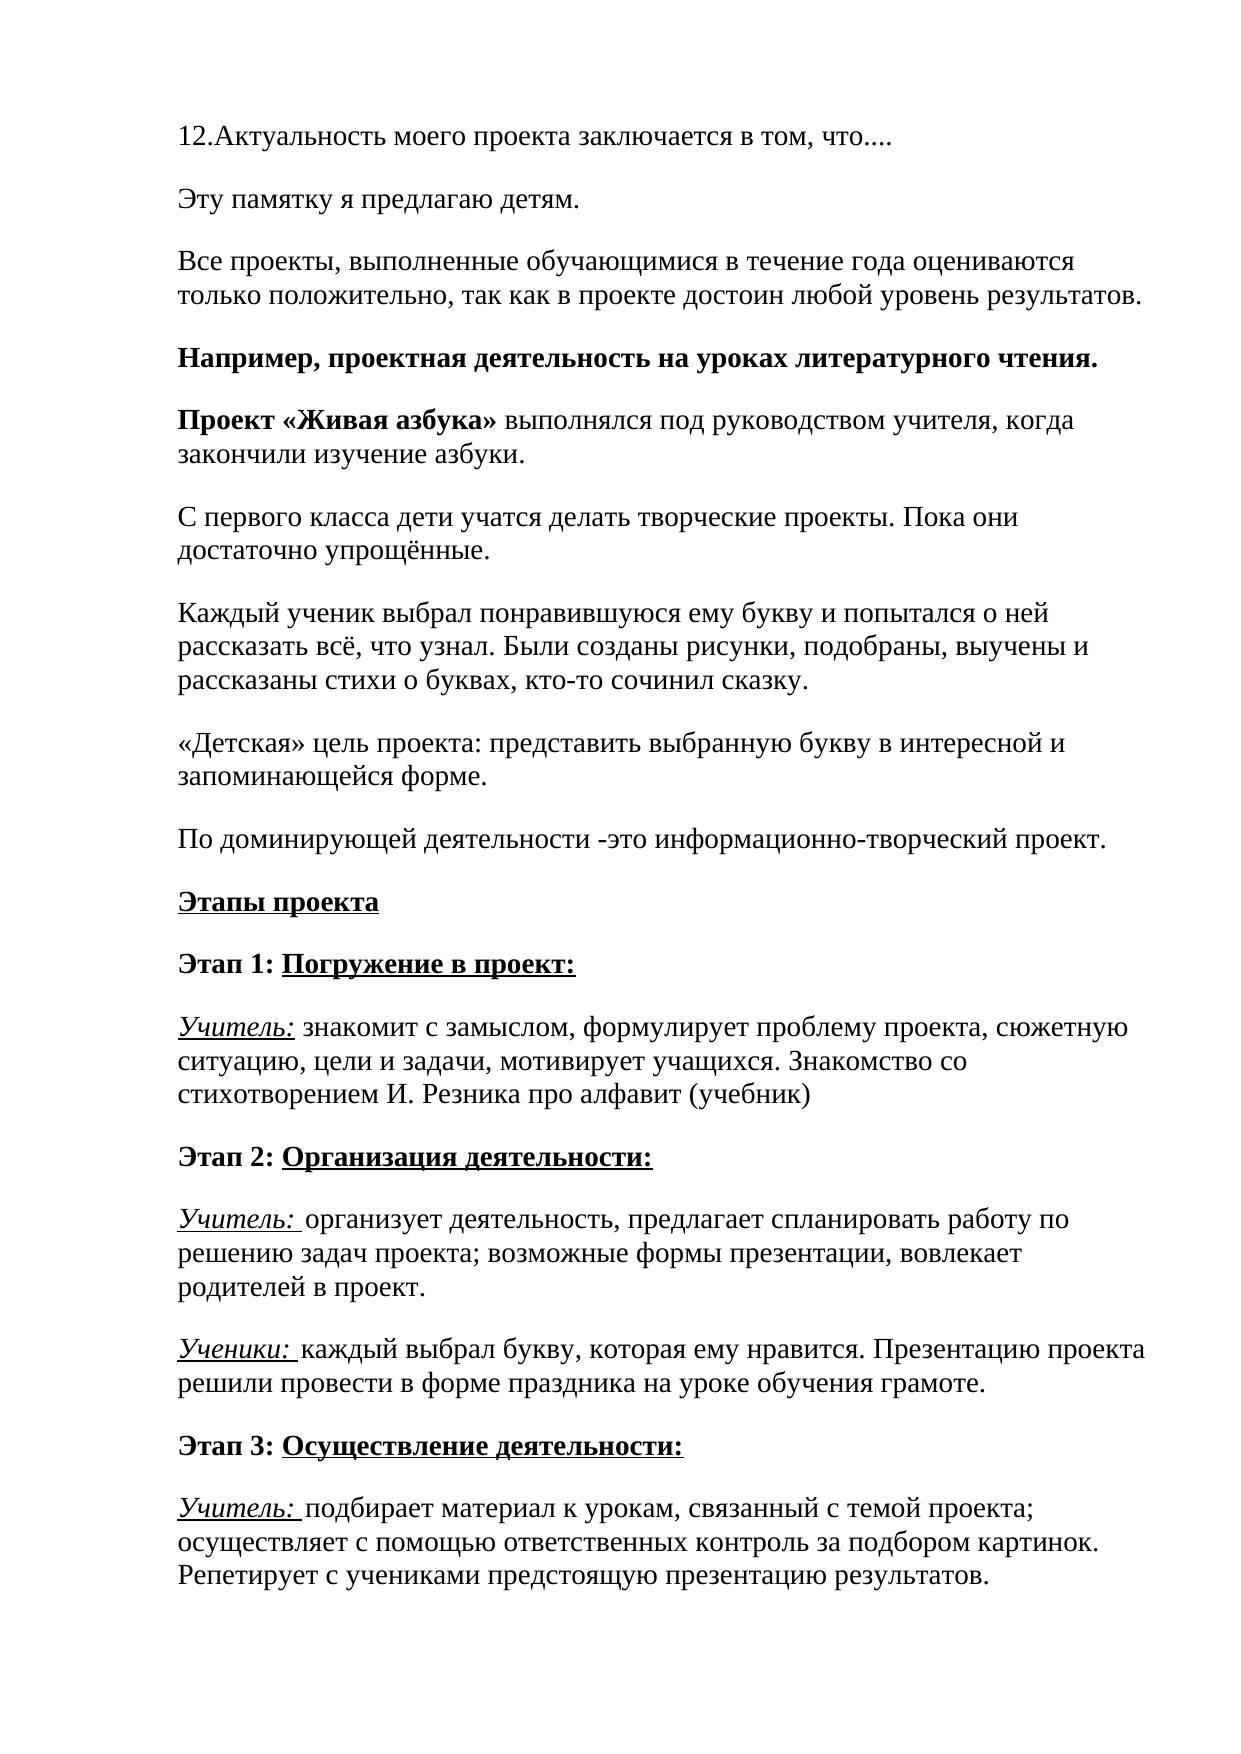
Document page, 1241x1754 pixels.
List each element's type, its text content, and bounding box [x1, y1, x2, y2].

text Эту памятку я предлагаю детям. [177, 181, 1152, 214]
text 12.Актуальность моего проекта заключается в том, что.... [177, 118, 1152, 152]
text Ученики: каждый выбрал букву, которая ему нравится. Презентацию проекта решили провести в форме праздника на уроке обучения грамоте. [177, 1331, 1152, 1398]
text «Детская» цель проекта: представить выбранную букву в интересной и запоминающейся форме. [177, 725, 1152, 792]
text С первого класса дети учатся делать творческие проекты. Пока они достаточно упрощённые. [177, 499, 1152, 566]
text Этап 1: Погружение в проект: [177, 946, 1152, 980]
text Этапы проекта [177, 884, 1152, 917]
text Этап 3: Осуществление деятельности: [177, 1428, 1152, 1461]
text Например, проектная деятельность на уроках литературного чтения. [177, 340, 1152, 373]
text Проект «Живая азбука» выполнялся под руководством учителя, когда закончили изучение азбуки. [177, 402, 1152, 469]
text Все проекты, выполненные обучающимися в течение года оцениваются только положительно, так как в проекте достоин любой уровень результатов. [177, 243, 1152, 311]
text По доминирующей деятельности -это информационно-творческий проект. [177, 821, 1152, 854]
text Учитель: организует деятельность, предлагает спланировать работу по решению задач проекта; возможные формы презентации, вовлекает родителей в проект. [177, 1202, 1152, 1302]
text Этап 2: Организация деятельности: [177, 1139, 1152, 1172]
text Учитель: знакомит с замыслом, формулирует проблему проекта, сюжетную ситуацию, цели и задачи, мотивирует учащихся. Знакомство со стихотворением И. Резника про алфавит (учебник) [177, 1009, 1152, 1110]
text Каждый ученик выбрал понравившуюся ему букву и попытался о ней рассказать всё, что узнал. Были созданы рисунки, подобраны, выучены и рассказаны стихи о буквах, кто-то сочинил сказку. [177, 595, 1152, 696]
text Учитель: подбирает материал к урокам, связанный с темой проекта; осуществляет с помощью ответственных контроль за подбором картинок. Репетирует с учениками предстоящую презентацию результатов. [177, 1490, 1152, 1591]
